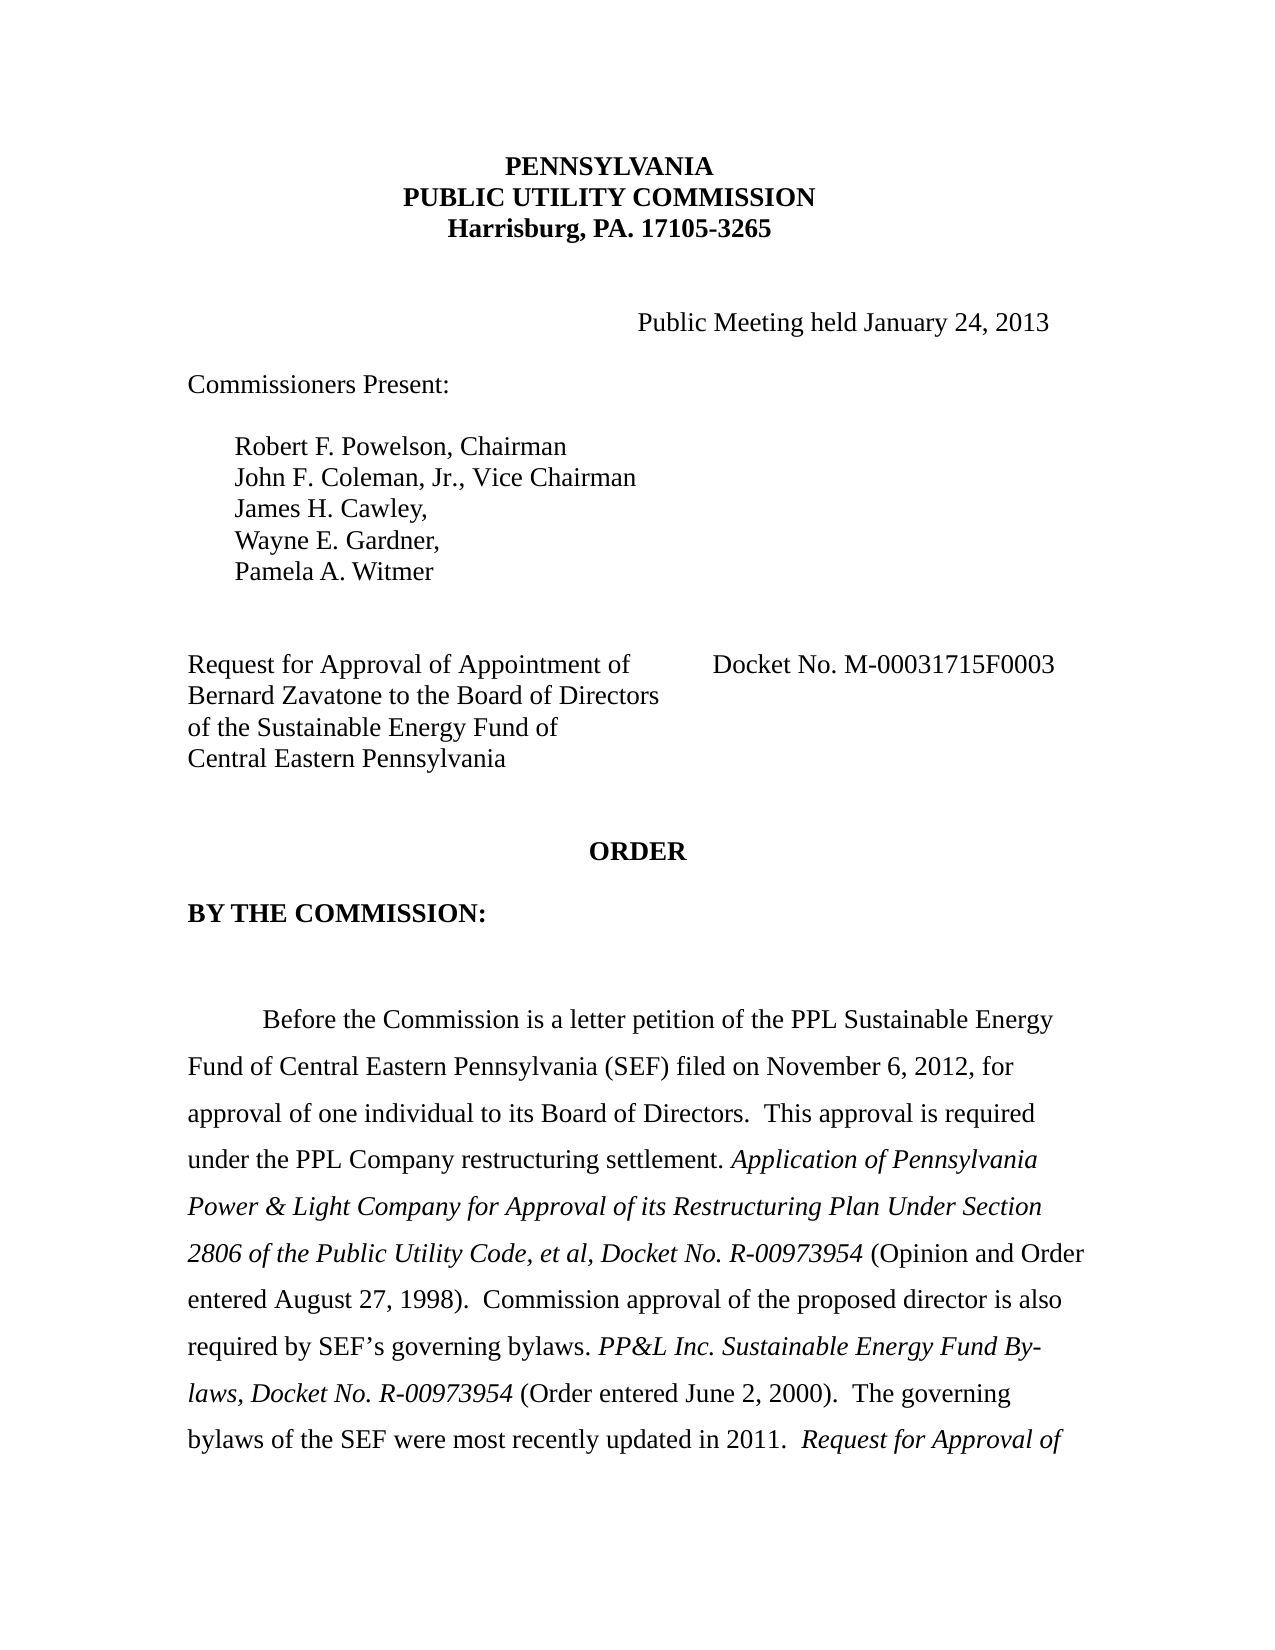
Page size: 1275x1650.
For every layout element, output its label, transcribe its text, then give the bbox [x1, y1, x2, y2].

text BY THE COMMISSION: [187, 897, 1087, 929]
text James H. Cawley, [234, 493, 1087, 524]
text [187, 1050, 1087, 1455]
text Central Eastern Pennsylvania [187, 742, 1087, 773]
text Robert F. Powelson, Chairman [234, 430, 1087, 461]
text Harrisburg, PA. 17105-3265 [131, 212, 1087, 243]
text John F. Coleman, Jr., Vice Chairman [234, 461, 1087, 493]
text of the Sustainable Energy Fund of [187, 711, 1087, 742]
text Wayne E. Gardner, [234, 524, 1087, 555]
text PENNSYLVANIA [131, 150, 1087, 181]
text Commissioners Present: [187, 368, 1087, 399]
text Request for Approval of Appointment of Docket No. M-00031715F0003 [187, 648, 1087, 679]
text ORDER [187, 835, 1087, 866]
text Public Meeting held January 24, 2013 [187, 306, 1087, 337]
text Before the Commission is a letter petition of the PPL Sustainable Energy [187, 1004, 1087, 1035]
text Pamela A. Witmer [234, 555, 1087, 586]
text PUBLIC UTILITY COMMISSION [131, 181, 1087, 212]
text Bernard Zavatone to the Board of Directors [187, 679, 1087, 711]
